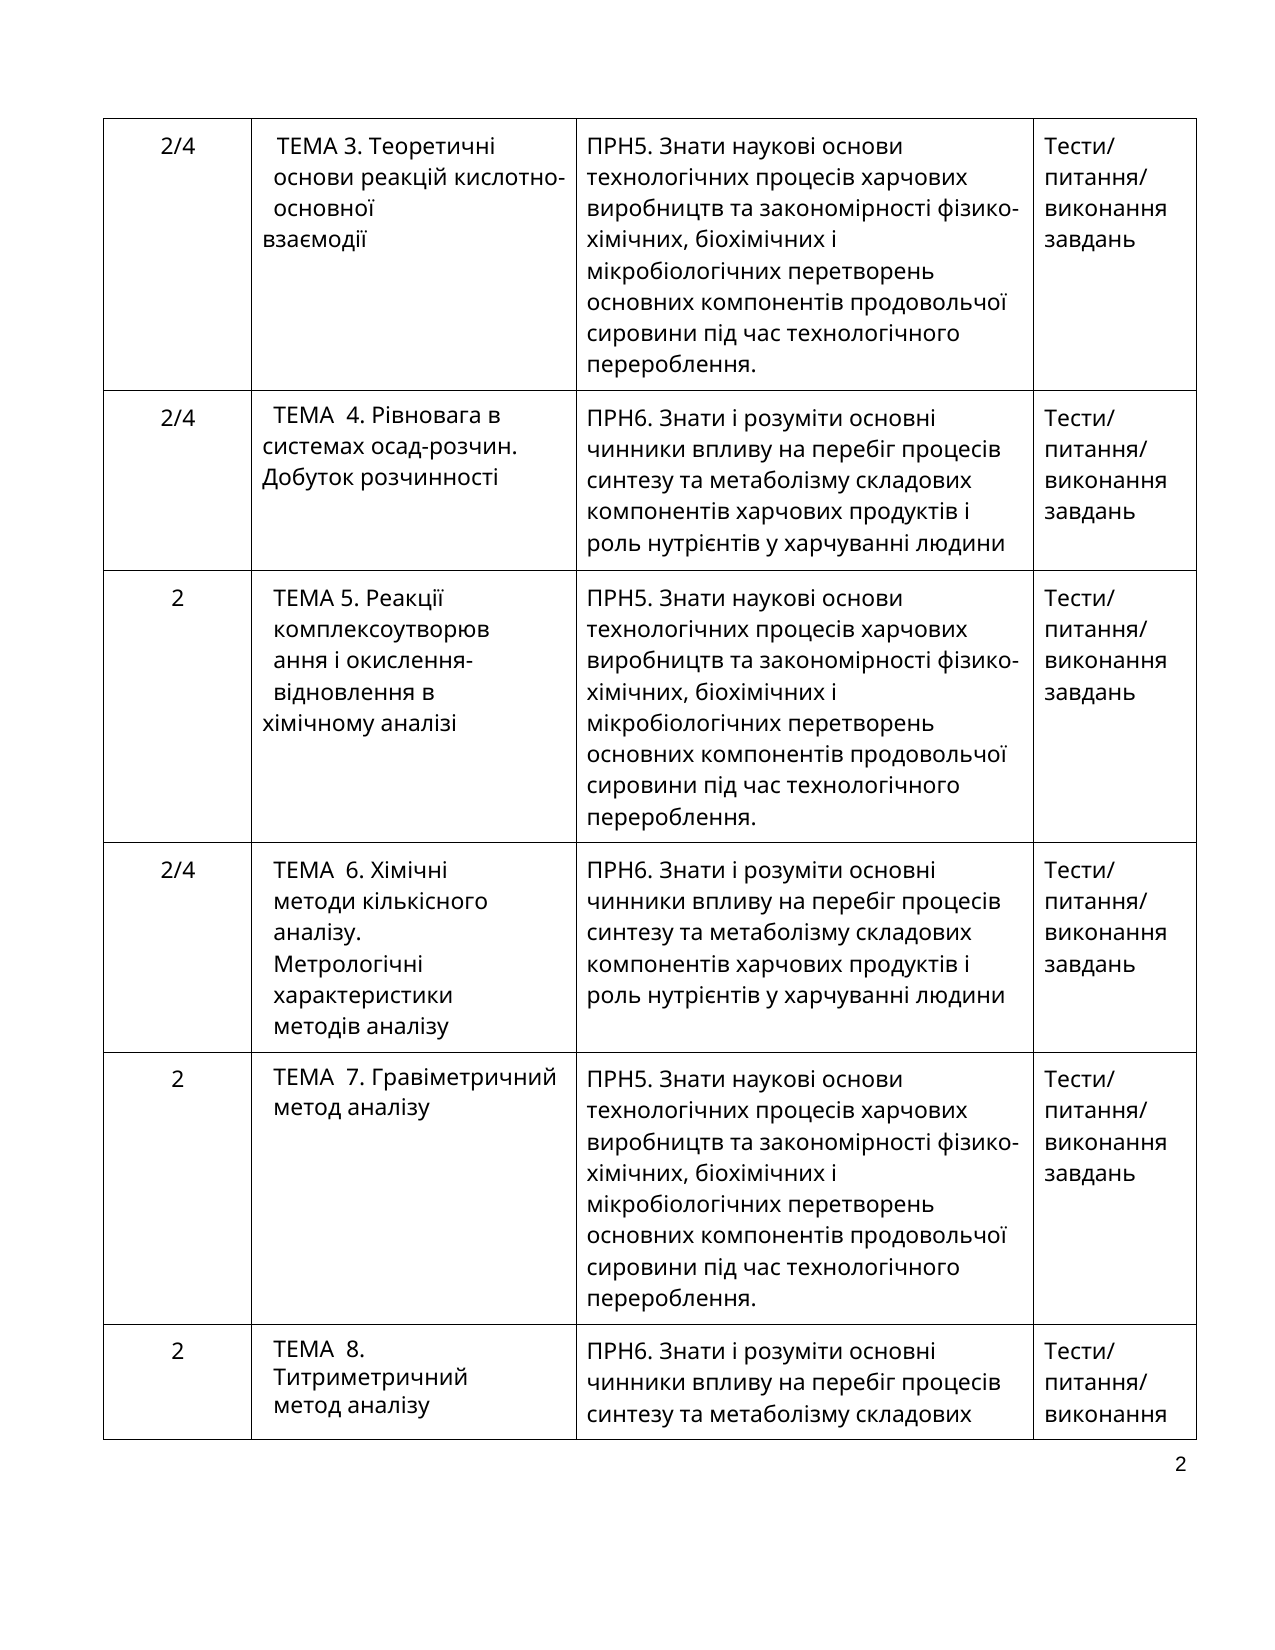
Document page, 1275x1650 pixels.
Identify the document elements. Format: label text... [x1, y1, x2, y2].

table_cell Тести/ питання/ виконання завдань [1034, 1053, 1196, 1323]
table_cell 2/4 [104, 843, 251, 1052]
table_cell 2 [104, 571, 251, 842]
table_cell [252, 1325, 576, 1439]
table_cell Тести/ питання/ виконання завдань [1034, 571, 1196, 842]
table_cell 2/4 [104, 119, 251, 390]
table_cell ТЕМА 3. Теоретичні основи реакцій кислотно-основної взаємодії [252, 119, 576, 390]
table_cell 2 [104, 1053, 251, 1323]
table_cell 2/4 [104, 391, 251, 570]
table_cell ТЕМА 6. Хімічні методи кількісного аналізу. Метрологічні характеристики методів аналізу [252, 843, 576, 1052]
table_cell Тести/ питання/ виконання завдань [1034, 391, 1196, 570]
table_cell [577, 1325, 1033, 1439]
table_cell ТЕМА 5. Реакції комплексоутворювання і окислення-відновлення в хімічному аналізі [252, 571, 576, 842]
table_cell ТЕМА 7. Гравіметричний метод аналізу [252, 1053, 576, 1323]
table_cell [1034, 119, 1196, 390]
table_cell ТЕМА 4. Рівновага в системах осад-розчин. Добуток розчинності [252, 391, 576, 570]
table_cell Тести/ питання/ виконання завдань [1034, 843, 1196, 1052]
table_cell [1034, 1325, 1196, 1439]
table_cell 2 [104, 1325, 251, 1439]
